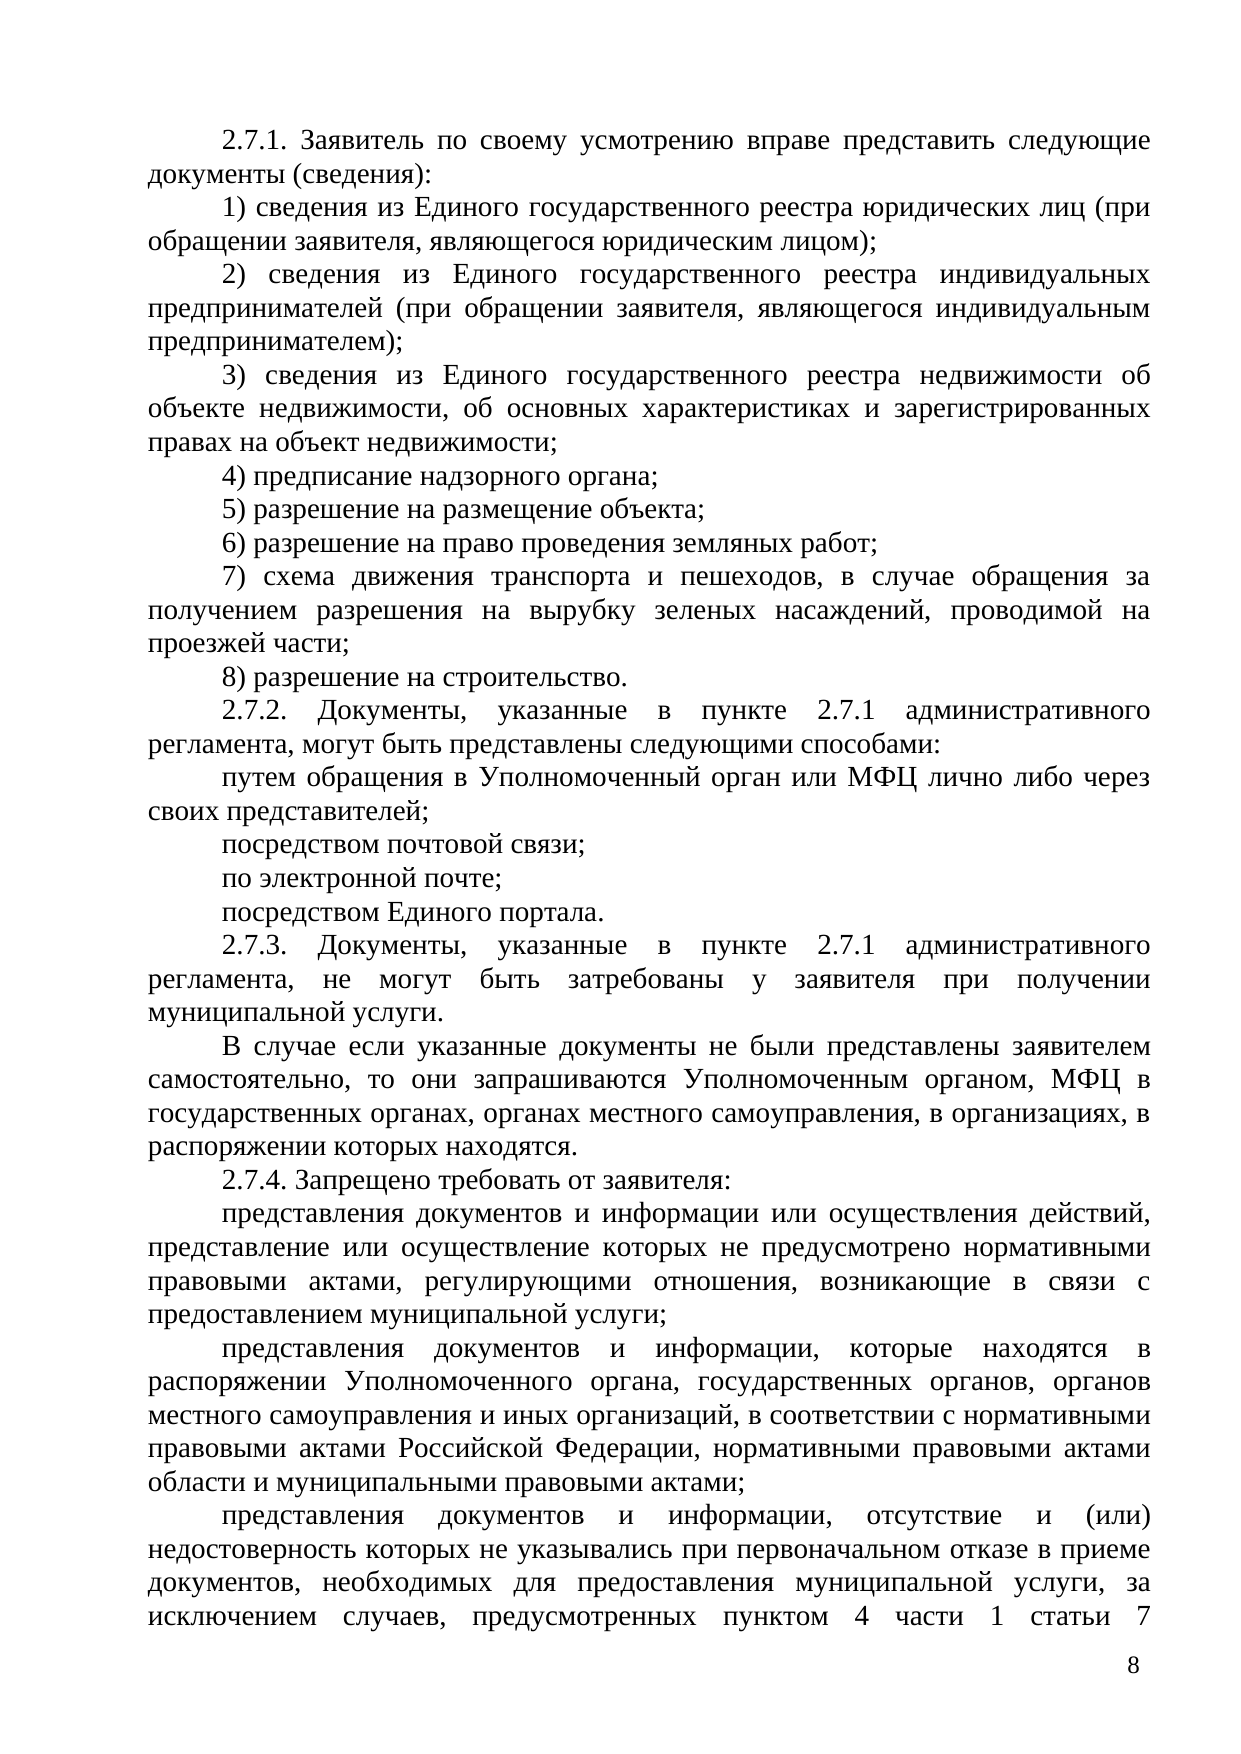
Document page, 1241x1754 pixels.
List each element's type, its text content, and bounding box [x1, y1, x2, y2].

text представления документов и информации, которые находятся в распоряжении Уполномоченного органа, государственных органов, органов местного самоуправления и иных организаций, в соответствии с нормативными правовыми актами Российской Федерации, нормативными правовыми актами области и муниципальными правовыми актами; [148, 1330, 1152, 1497]
text 5) разрешение на размещение объекта; [148, 491, 1151, 525]
text 8) разрешение на строительство. [148, 659, 1151, 692]
text В случае если указанные документы не были представлены заявителем самостоятельно, то они запрашиваются Уполномоченным органом, МФЦ в государственных органах, органах местного самоуправления, в организациях, в распоряжении которых находятся. [148, 1028, 1152, 1162]
text 2) сведения из Единого государственного реестра индивидуальных предпринимателей (при обращении заявителя, являющегося индивидуальным предпринимателем); [148, 256, 1151, 357]
text представления документов и информации или осуществления действий, представление или осуществление которых не предусмотрено нормативными правовыми актами, регулирующими отношения, возникающие в связи с предоставлением муниципальной услуги; [148, 1196, 1152, 1330]
text 7) схема движения транспорта и пешеходов, в случае обращения за получением разрешения на вырубку зеленых насаждений, проводимой на проезжей части; [148, 558, 1151, 659]
text 2.7.3. Документы, указанные в пункте 2.7.1 административного регламента, не могут быть затребованы у заявителя при получении муниципальной услуги. [148, 927, 1152, 1028]
text 2.7.4. Запрещено требовать от заявителя: [148, 1162, 1152, 1196]
text по электронной почте; [148, 860, 1152, 894]
text путем обращения в Уполномоченный орган или МФЦ лично либо через своих представителей; [148, 759, 1152, 827]
text 1) сведения из Единого государственного реестра юридических лиц (при обращении заявителя, являющегося юридическим лицом); [148, 189, 1151, 256]
text 2.7.2. Документы, указанные в пункте 2.7.1 административного регламента, могут быть представлены следующими способами: [148, 692, 1152, 759]
text 3) сведения из Единого государственного реестра недвижимости об объекте недвижимости, об основных характеристиках и зарегистрированных правах на объект недвижимости; [148, 357, 1151, 458]
text 4) предписание надзорного органа; [148, 458, 1151, 491]
text посредством Единого портала. [148, 894, 1152, 927]
text посредством почтовой связи; [148, 827, 1152, 860]
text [148, 1497, 1152, 1632]
text 6) разрешение на право проведения земляных работ; [148, 525, 1151, 558]
text 2.7.1. Заявитель по своему усмотрению вправе представить следующие документы (сведения): [148, 122, 1151, 189]
